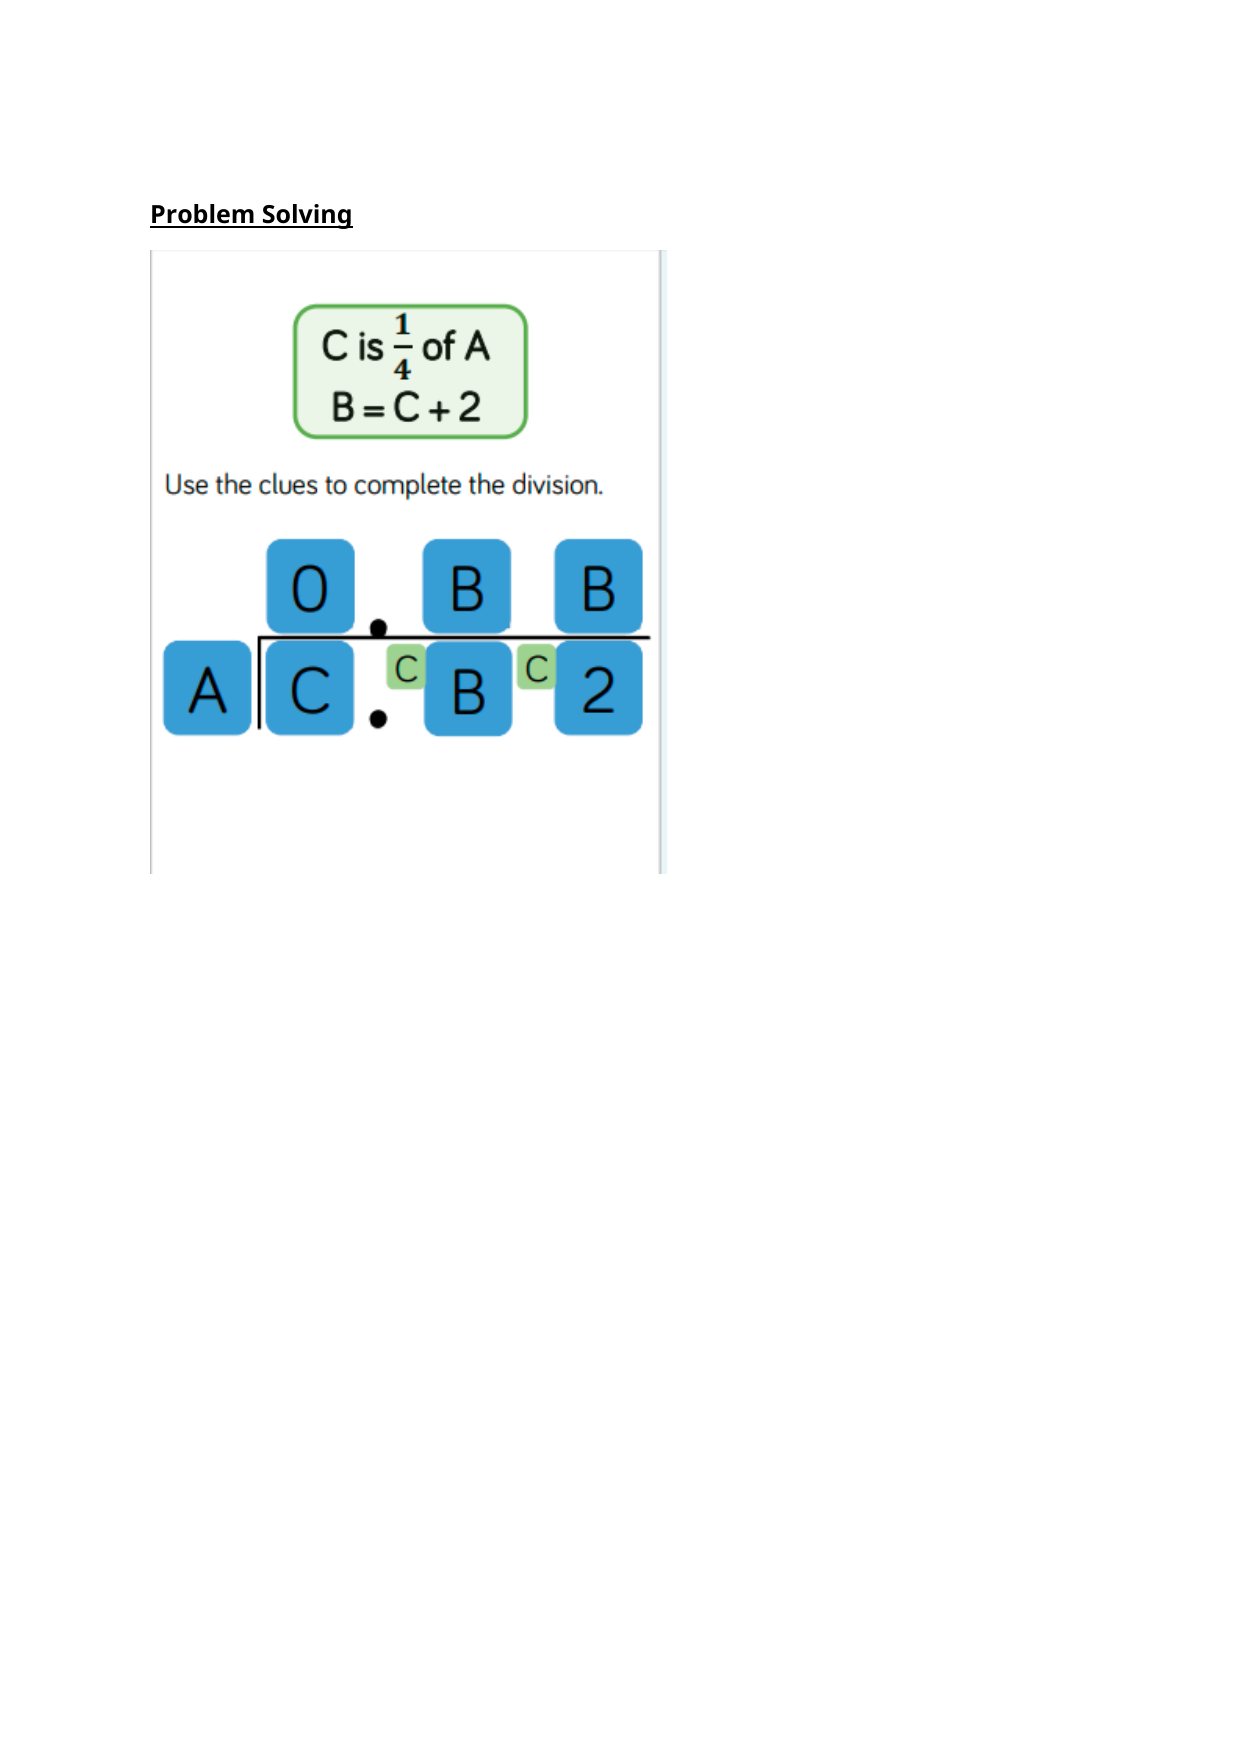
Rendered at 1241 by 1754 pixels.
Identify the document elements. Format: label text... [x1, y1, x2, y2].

text Problem Solving [150, 197, 1090, 231]
picture [150, 250, 668, 874]
